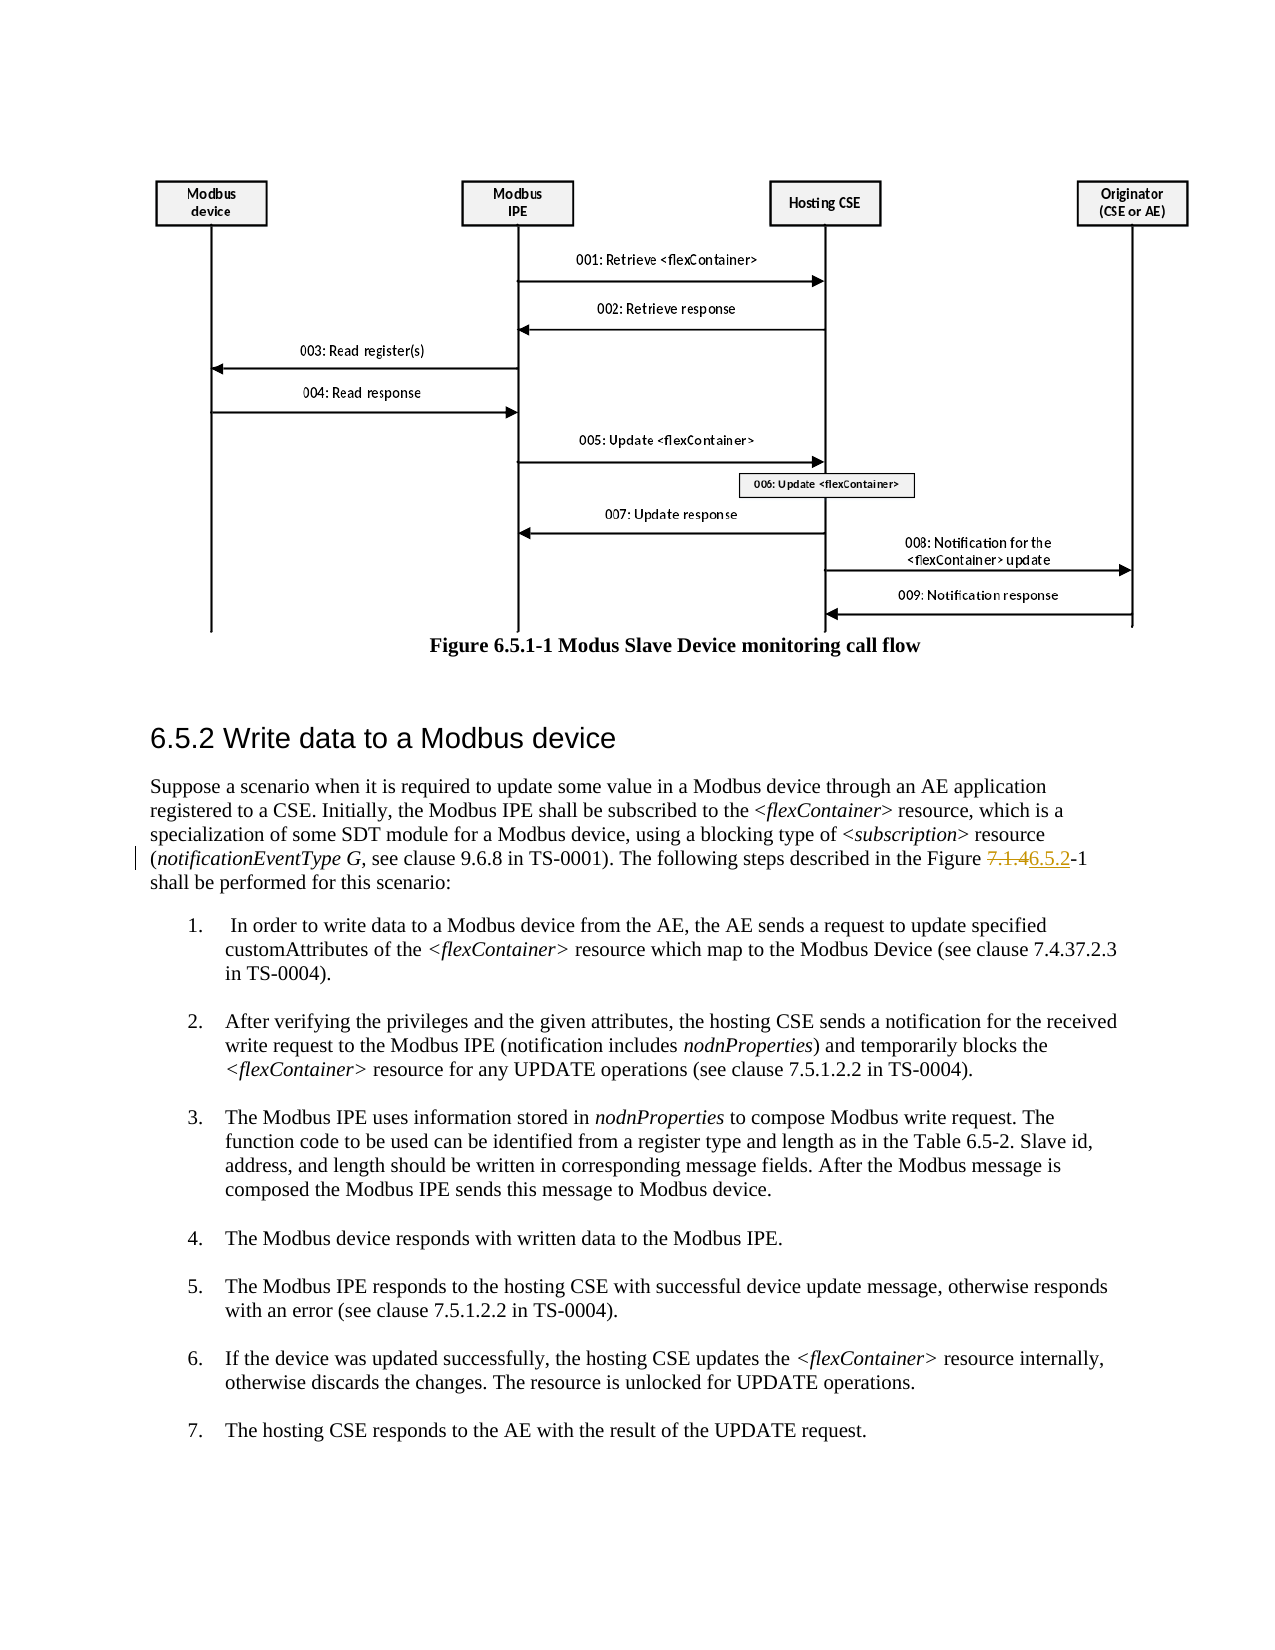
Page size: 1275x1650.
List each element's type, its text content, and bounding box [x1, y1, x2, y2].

text Figure 6.5.1-1 Modus Slave Device monitoring call flow [225, 632, 1125, 657]
subtitle 6.5.2 Write data to a Modbus device [150, 721, 1125, 755]
list After verifying the privileges and the given attributes, the hosting CSE sends a notification for the received write request to the Modbus IPE (notification includes nodnProperties) and temporarily blocks the <flexContainer> resource for any UPDATE operations (see clause 7.5.1.2.2 in TS-0004). [187, 1009, 1125, 1081]
text Suppose a scenario when it is required to update some value in a Modbus device through an AE application registered to a CSE. Initially, the Modbus IPE shall be subscribed to the <flexContainer> resource, which is a specialization of some SDT module for a Modbus device, using a blocking type of <subscription> resource (notificationEventType G, see clause 9.6.8 in TS-0001). The following steps described in the Figure -1 shall be performed for this scenario: [150, 774, 1125, 894]
list In order to write data to a Modbus device from the AE, the AE sends a request to update specified customAttributes of the <flexContainer> resource which map to the Modbus Device (see clause 7.4.37.2.3 in TS-0004). [187, 913, 1125, 985]
list The hosting CSE responds to the AE with the result of the UPDATE request. [187, 1418, 1125, 1442]
list The Modbus IPE responds to the hosting CSE with successful device update message, otherwise responds with an error (see clause 7.5.1.2.2 in TS-0004). [187, 1274, 1125, 1322]
list The Modbus IPE uses information stored in nodnProperties to compose Modbus write request. The function code to be used can be identified from a register type and length as in the Table 6.5-2. Slave id, address, and length should be written in corresponding message fields. After the Modbus message is composed the Modbus IPE sends this message to Modbus device. [187, 1105, 1125, 1201]
list The Modbus device responds with written data to the Modbus IPE. [187, 1226, 1125, 1249]
list If the device was updated successfully, the hosting CSE updates the <flexContainer> resource internally, otherwise discards the changes. The resource is unlocked for UPDATE operations. [187, 1346, 1125, 1394]
